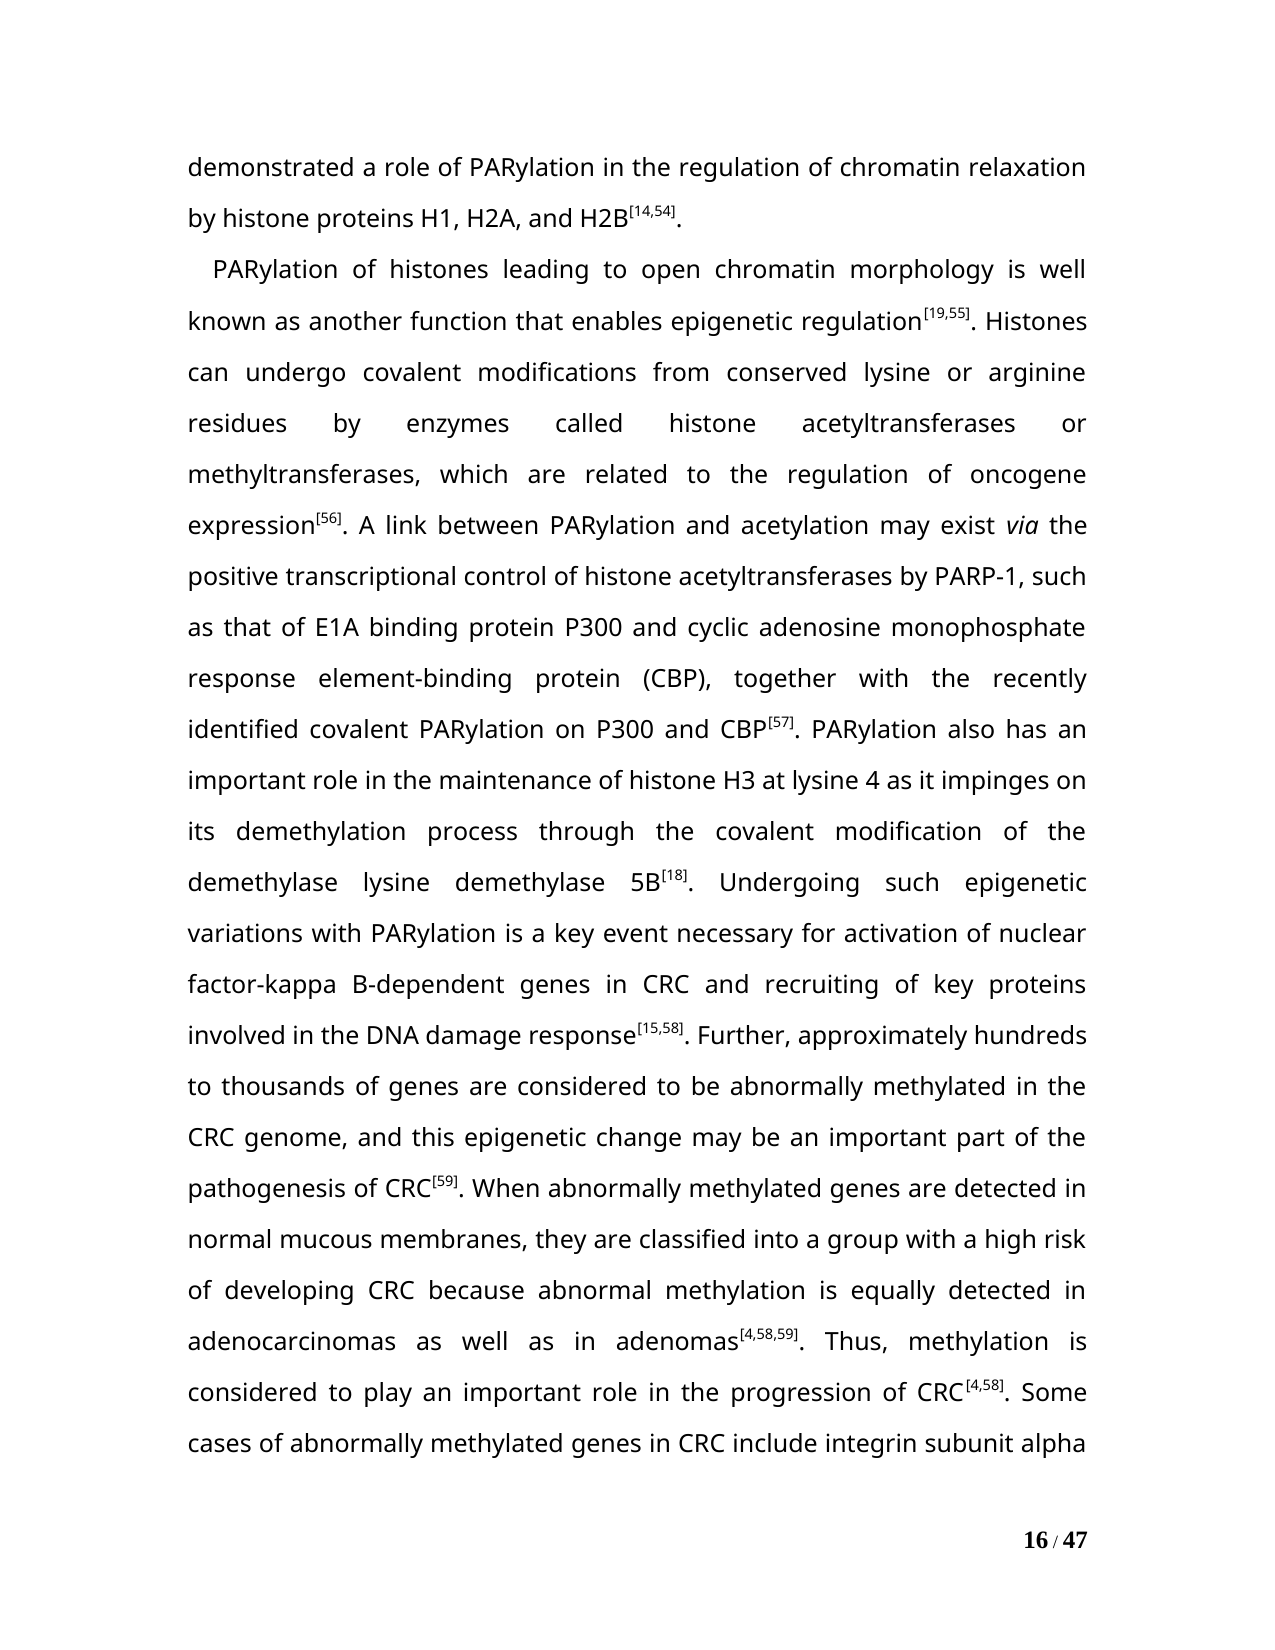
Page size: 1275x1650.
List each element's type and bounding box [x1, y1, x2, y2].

text [187, 252, 1087, 1460]
text [187, 150, 1087, 235]
